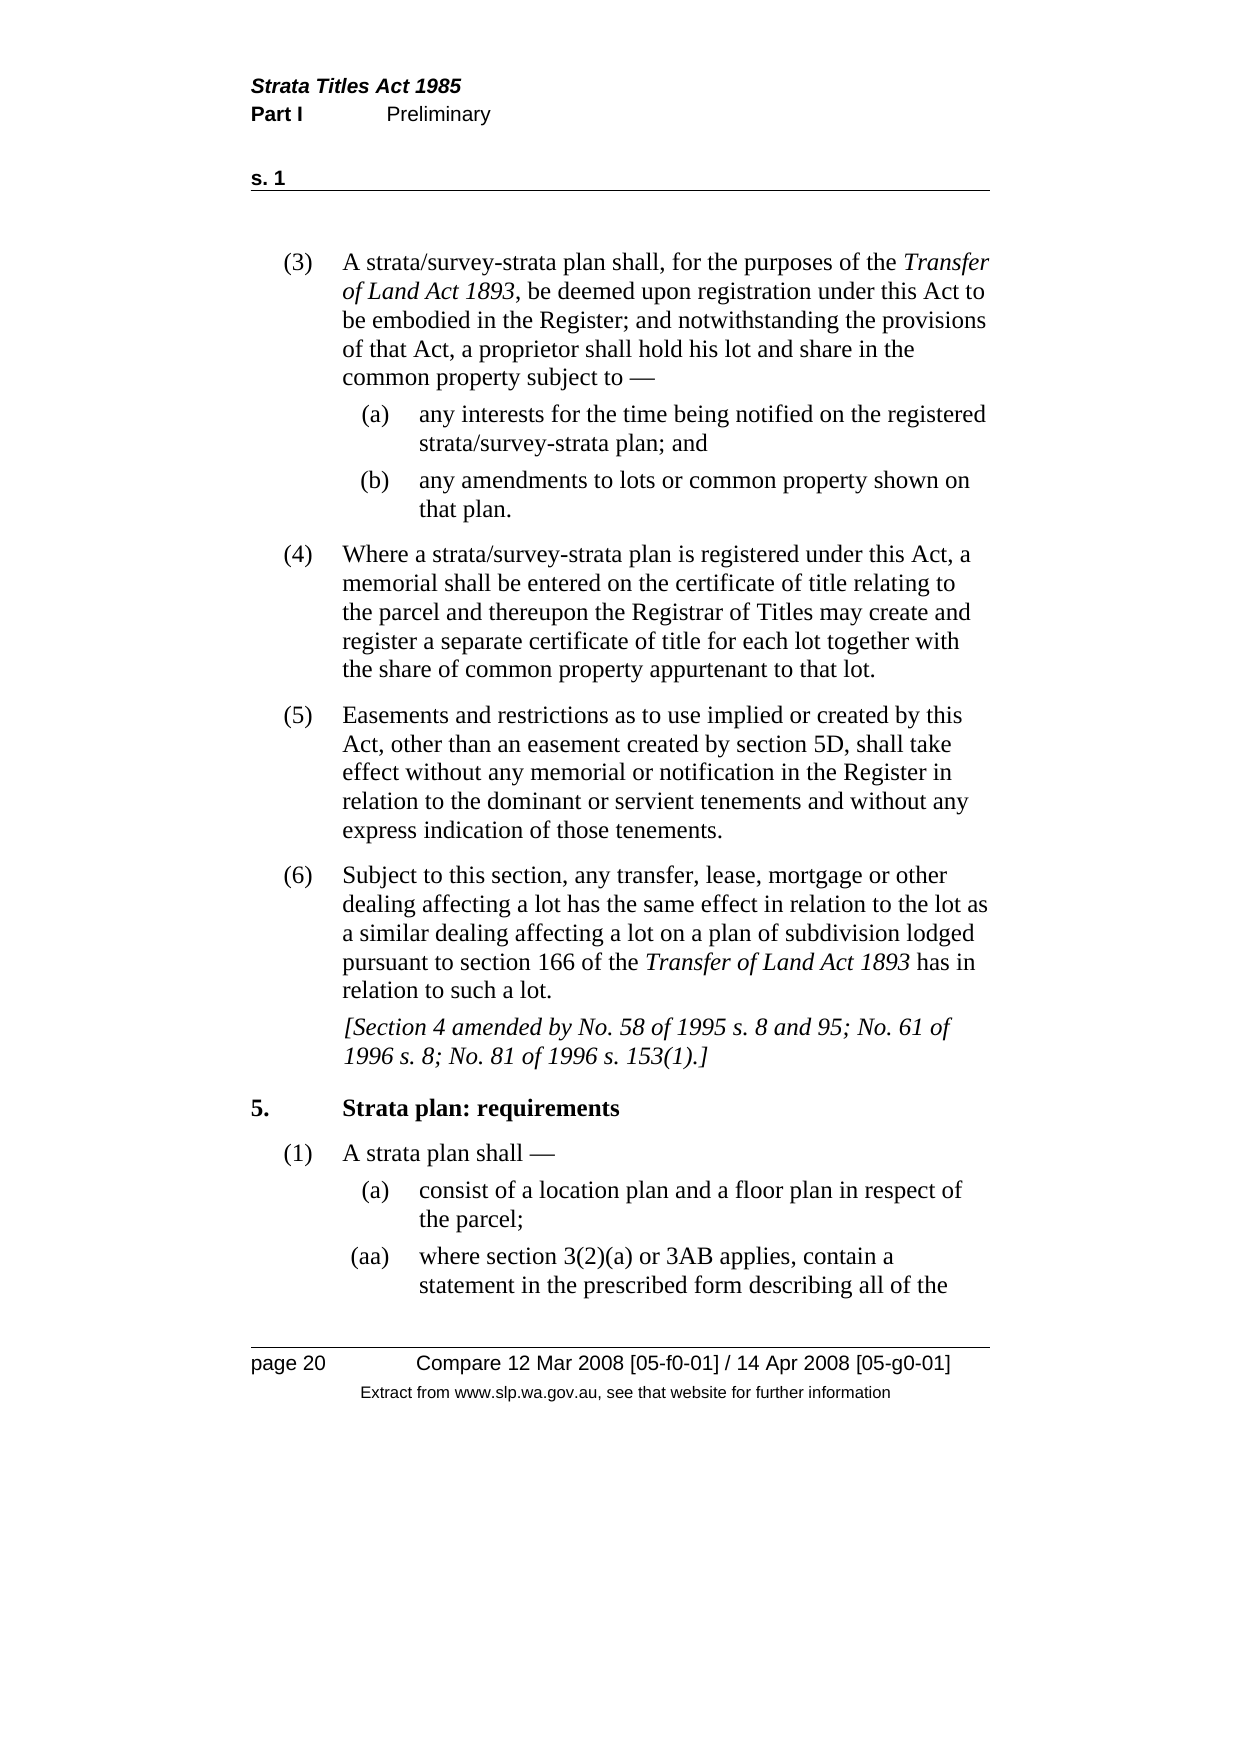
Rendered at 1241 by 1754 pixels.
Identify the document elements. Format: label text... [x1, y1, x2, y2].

text (5) Easements and restrictions as to use implied or created by this Act, other than an easement created by section 5D, shall take effect without any memorial or notification in the Register in relation to the dominant or servient tenements and without any express indication of those tenements. [251, 700, 990, 844]
text (a) any interests for the time being notified on the registered strata/survey-strata plan; and [251, 399, 990, 457]
text (b) any amendments to lots or common property shown on that plan. [251, 465, 990, 523]
subtitle 5. Strata plan: requirements [251, 1093, 990, 1122]
text (3) A strata/survey-strata plan shall, for the purposes of the Transfer of Land Act 1893, be deemed upon registration under this Act to be embodied in the Register; and notwithstanding the provisions of that Act, a proprietor shall hold his lot and share in the common property subject to — [251, 247, 990, 391]
text (a) consist of a location plan and a floor plan in respect of the parcel; [251, 1175, 990, 1233]
text (1) A strata plan shall — [251, 1138, 990, 1167]
text [Section 4 amended by No. 58 of 1995 s. 8 and 95; No. 61 of 1996 s. 8; No. 81 of 1996 s. 153(1).] [251, 1012, 990, 1070]
text (4) Where a strata/survey-strata plan is registered under this Act, a memorial shall be entered on the certificate of title relating to the parcel and thereupon the Registrar of Titles may create and register a separate certificate of title for each lot together with the share of common property appurtenant to that lot. [251, 539, 990, 683]
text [251, 1241, 990, 1299]
text (6) Subject to this section, any transfer, lease, mortgage or other dealing affecting a lot has the same effect in relation to the lot as a similar dealing affecting a lot on a plan of subdivision lodged pursuant to section 166 of the Transfer of Land Act 1893 has in relation to such a lot. [251, 860, 990, 1004]
